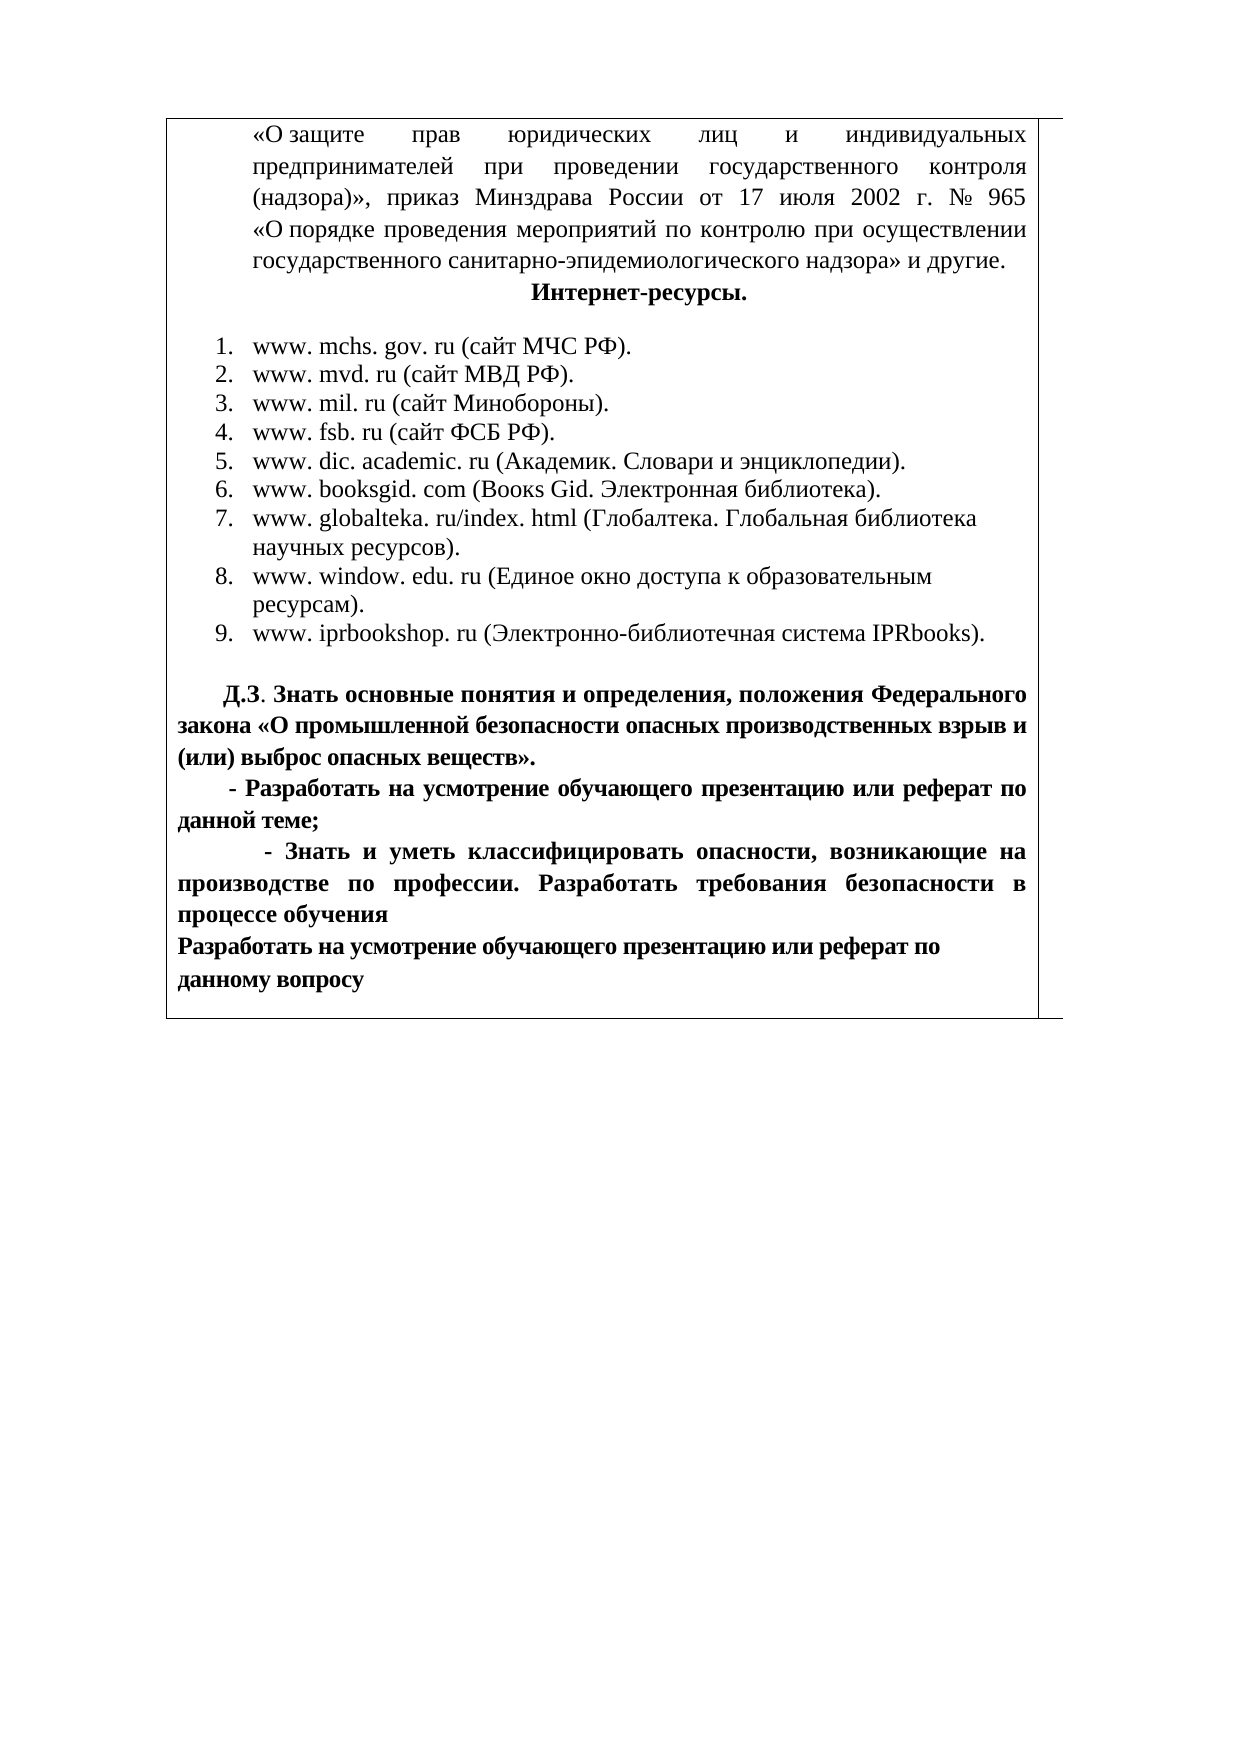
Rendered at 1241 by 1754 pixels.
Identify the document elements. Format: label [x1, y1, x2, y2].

table_cell [167, 119, 1038, 1018]
